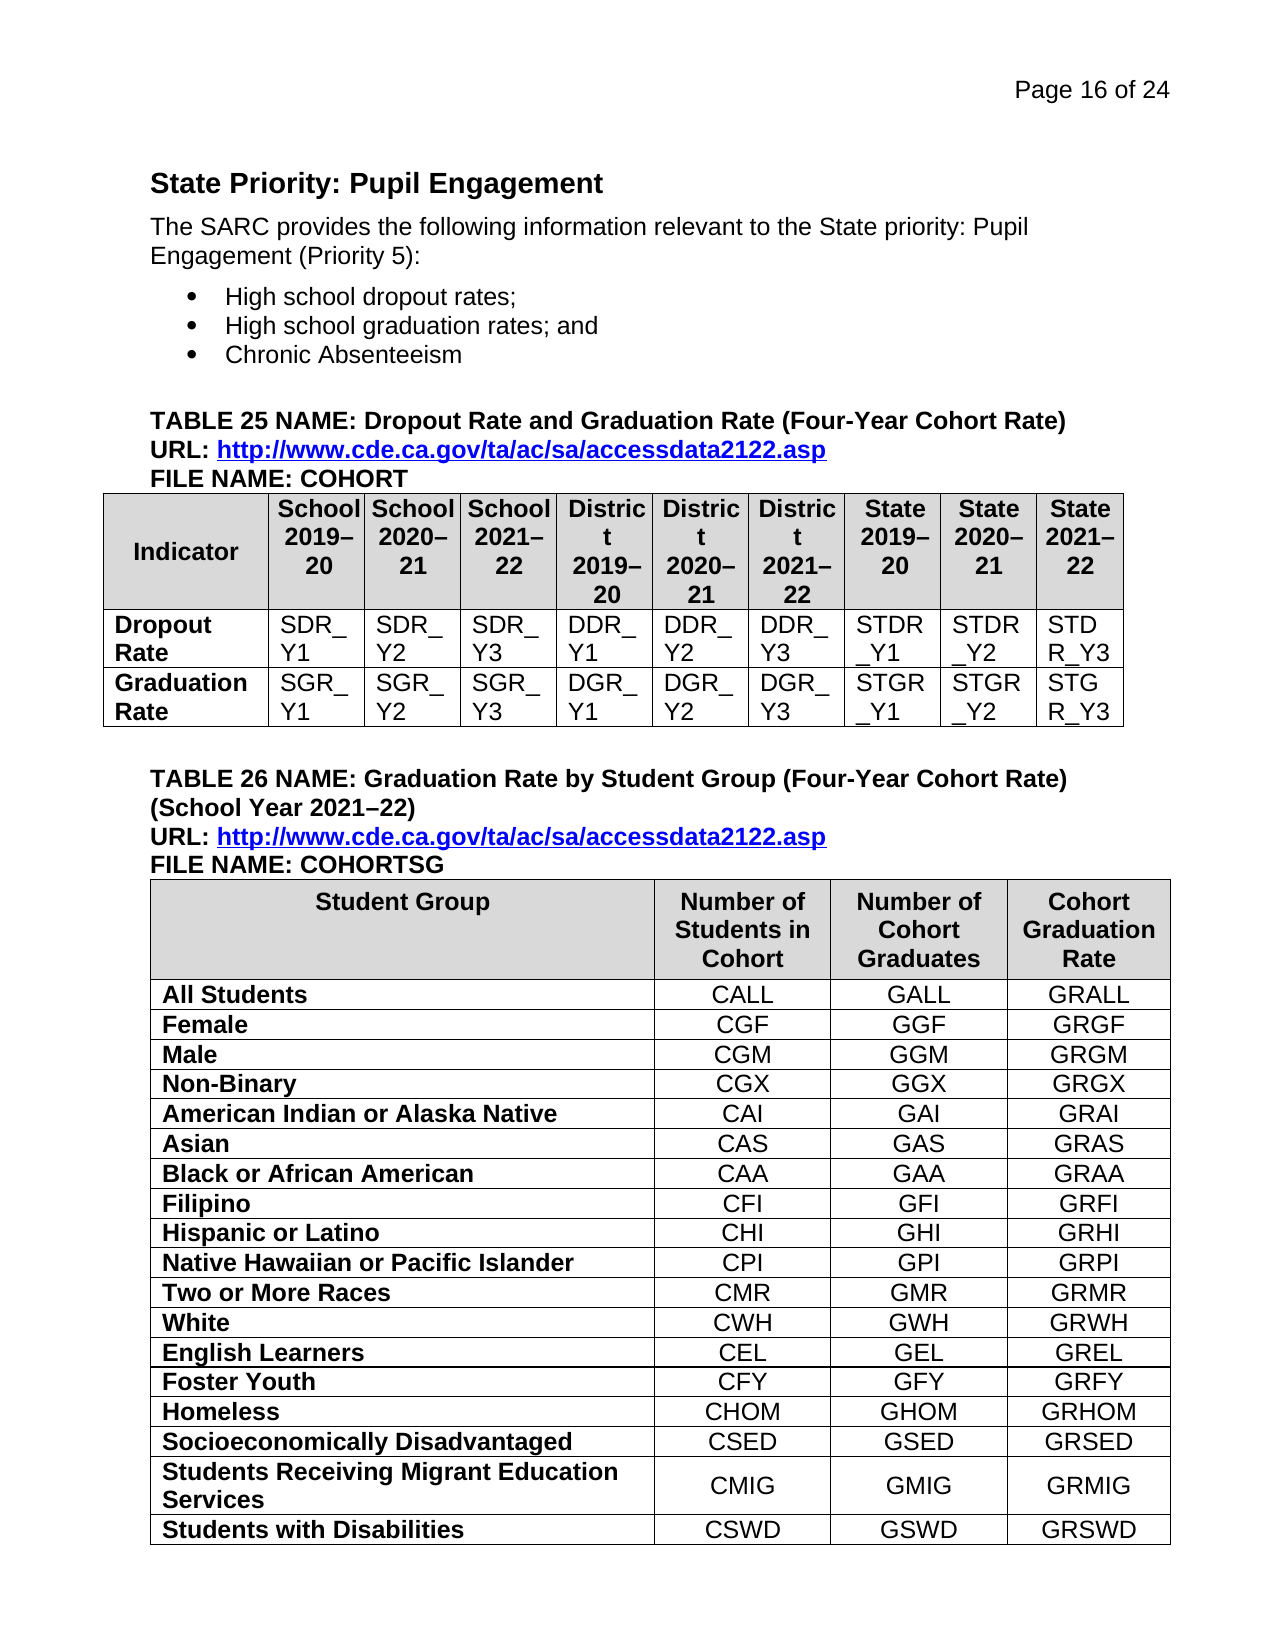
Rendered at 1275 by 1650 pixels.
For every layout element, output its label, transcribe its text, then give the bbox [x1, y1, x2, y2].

table_cell CAS [655, 1129, 830, 1158]
table_cell GRMR [1008, 1278, 1170, 1307]
table_cell SGR_Y3 [461, 668, 556, 726]
table_header Indicator [104, 494, 268, 609]
table_cell StDR_Y1 [845, 610, 940, 667]
table_cell Dropout Rate [104, 610, 268, 667]
table_header School 2020–21 [365, 494, 460, 609]
table_cell GRALL [1008, 980, 1170, 1009]
table_cell CMIG [655, 1457, 830, 1514]
table_cell GRSWD [1008, 1515, 1170, 1544]
table_cell GRAI [1008, 1099, 1170, 1128]
table_cell GSWD [831, 1515, 1007, 1544]
table_cell GRGF [1008, 1010, 1170, 1039]
table_cell CWH [655, 1308, 830, 1337]
table_header District 2019–20 [557, 494, 652, 609]
table_header Student Group [151, 880, 654, 979]
table_cell GRWH [1008, 1308, 1170, 1337]
table_cell STGR_Y1 [845, 668, 940, 726]
table_header State 2019–20 [845, 494, 940, 609]
table_cell Foster Youth [151, 1368, 654, 1396]
table_cell Female [151, 1010, 654, 1039]
table_cell DDR_Y1 [557, 610, 652, 667]
text FILE NAME: COHORT [150, 464, 1170, 493]
table_cell GGM [831, 1040, 1007, 1068]
table_cell GHI [831, 1219, 1007, 1247]
table_cell SDR_Y1 [269, 610, 364, 667]
table_cell GRMIG [1008, 1457, 1170, 1514]
text FILE NAME: COHORTSG [150, 851, 1170, 879]
table_cell GRGX [1008, 1070, 1170, 1098]
table_cell CHI [655, 1219, 830, 1247]
table_cell GRFY [1008, 1368, 1170, 1396]
table_cell GPI [831, 1248, 1007, 1277]
table_cell Two or More Races [151, 1278, 654, 1307]
table_cell GRAS [1008, 1129, 1170, 1158]
table_cell GREL [1008, 1338, 1170, 1366]
table_cell GGX [831, 1070, 1007, 1098]
table_cell SGR_Y2 [365, 668, 460, 726]
table_cell GRPI [1008, 1248, 1170, 1277]
table_cell SDR_Y3 [461, 610, 556, 667]
table_cell STGR_Y2 [941, 668, 1036, 726]
table_cell Hispanic or Latino [151, 1219, 654, 1247]
table_cell Non-Binary [151, 1070, 654, 1098]
table_cell CFI [655, 1189, 830, 1217]
table_cell GMIG [831, 1457, 1007, 1514]
table_cell DGR_Y2 [653, 668, 748, 726]
table_cell GRAA [1008, 1159, 1170, 1188]
table_cell StDR_Y3 [1037, 610, 1123, 667]
table_cell DGR_Y3 [749, 668, 844, 726]
table_header District 2021–22 [749, 494, 844, 609]
table_header Number of Students in Cohort [655, 880, 830, 979]
table_cell Male [151, 1040, 654, 1068]
table_cell CSWD [655, 1515, 830, 1544]
table_header Cohort Graduation Rate [1008, 880, 1170, 979]
table_cell English Learners [151, 1338, 654, 1366]
table_cell Asian [151, 1129, 654, 1158]
table_cell Students with Disabilities [151, 1515, 654, 1544]
table_cell SDR_Y2 [365, 610, 460, 667]
table_cell GRHI [1008, 1219, 1170, 1247]
table_header Number of Cohort Graduates [831, 880, 1007, 979]
list Chronic Absenteeism [187, 340, 1170, 369]
table_cell StDR_Y2 [941, 610, 1036, 667]
table_cell CHOM [655, 1397, 830, 1426]
table_cell CEL [655, 1338, 830, 1366]
table_cell CAA [655, 1159, 830, 1188]
table_cell GEL [831, 1338, 1007, 1366]
table_header School 2021–22 [461, 494, 556, 609]
table_cell CAI [655, 1099, 830, 1128]
table_cell Filipino [151, 1189, 654, 1217]
table_cell GAI [831, 1099, 1007, 1128]
list High school graduation rates; and [187, 311, 1170, 340]
table_cell Socioeconomically Disadvantaged [151, 1427, 654, 1456]
text url: http://www.cde.ca.gov/ta/ac/sa/accessdata2122.asp [150, 435, 1170, 464]
table_cell GGF [831, 1010, 1007, 1039]
table_cell CMR [655, 1278, 830, 1307]
table_cell GAA [831, 1159, 1007, 1188]
table_cell GRGM [1008, 1040, 1170, 1068]
text url: http://www.cde.ca.gov/ta/ac/sa/accessdata2122.asp [150, 822, 1170, 851]
table_cell DDR_Y2 [653, 610, 748, 667]
table_cell GRSED [1008, 1427, 1170, 1456]
list High school dropout rates; [187, 282, 1170, 311]
table_cell White [151, 1308, 654, 1337]
table_cell CGF [655, 1010, 830, 1039]
table_cell SGR_Y1 [269, 668, 364, 726]
table_header District 2020–21 [653, 494, 748, 609]
table_cell Native Hawaiian or Pacific Islander [151, 1248, 654, 1277]
table_cell CGX [655, 1070, 830, 1098]
text The SARC provides the following information relevant to the State priority: Pupil Engagement (Priority 5): [150, 212, 1170, 270]
table_cell GHOM [831, 1397, 1007, 1426]
table_cell CSED [655, 1427, 830, 1456]
table_cell GWH [831, 1308, 1007, 1337]
table_cell DGR_Y1 [557, 668, 652, 726]
subtitle TABLE 25 NAME: Dropout Rate and Graduation Rate (Four-Year Cohort Rate) [150, 406, 1170, 435]
table_cell STGR_Y3 [1037, 668, 1123, 726]
subtitle TABLE 26 NAME: Graduation Rate by Student Group (Four-Year Cohort Rate) [150, 764, 1170, 793]
table_cell GRFI [1008, 1189, 1170, 1217]
table_cell GFI [831, 1189, 1007, 1217]
table_cell CGM [655, 1040, 830, 1068]
table_header State 2020–21 [941, 494, 1036, 609]
subtitle State Priority: Pupil Engagement [150, 166, 1170, 200]
table_cell All Students [151, 980, 654, 1009]
table_cell GALL [831, 980, 1007, 1009]
table_cell GFY [831, 1368, 1007, 1396]
text (School Year 2021–22) [150, 793, 1170, 822]
table_cell American Indian or Alaska Native [151, 1099, 654, 1128]
table_cell GAS [831, 1129, 1007, 1158]
table_cell CALL [655, 980, 830, 1009]
table_cell Graduation Rate [104, 668, 268, 726]
table_cell Students Receiving Migrant Education Services [151, 1457, 654, 1514]
table_cell Homeless [151, 1397, 654, 1426]
table_cell DDR_Y3 [749, 610, 844, 667]
table_header School 2019–20 [269, 494, 364, 609]
table_cell Black or African American [151, 1159, 654, 1188]
table_header State 2021–22 [1037, 494, 1123, 609]
table_cell GMR [831, 1278, 1007, 1307]
table_cell GSED [831, 1427, 1007, 1456]
table_cell CPI [655, 1248, 830, 1277]
table_cell GRHOM [1008, 1397, 1170, 1426]
table_cell CFY [655, 1368, 830, 1396]
